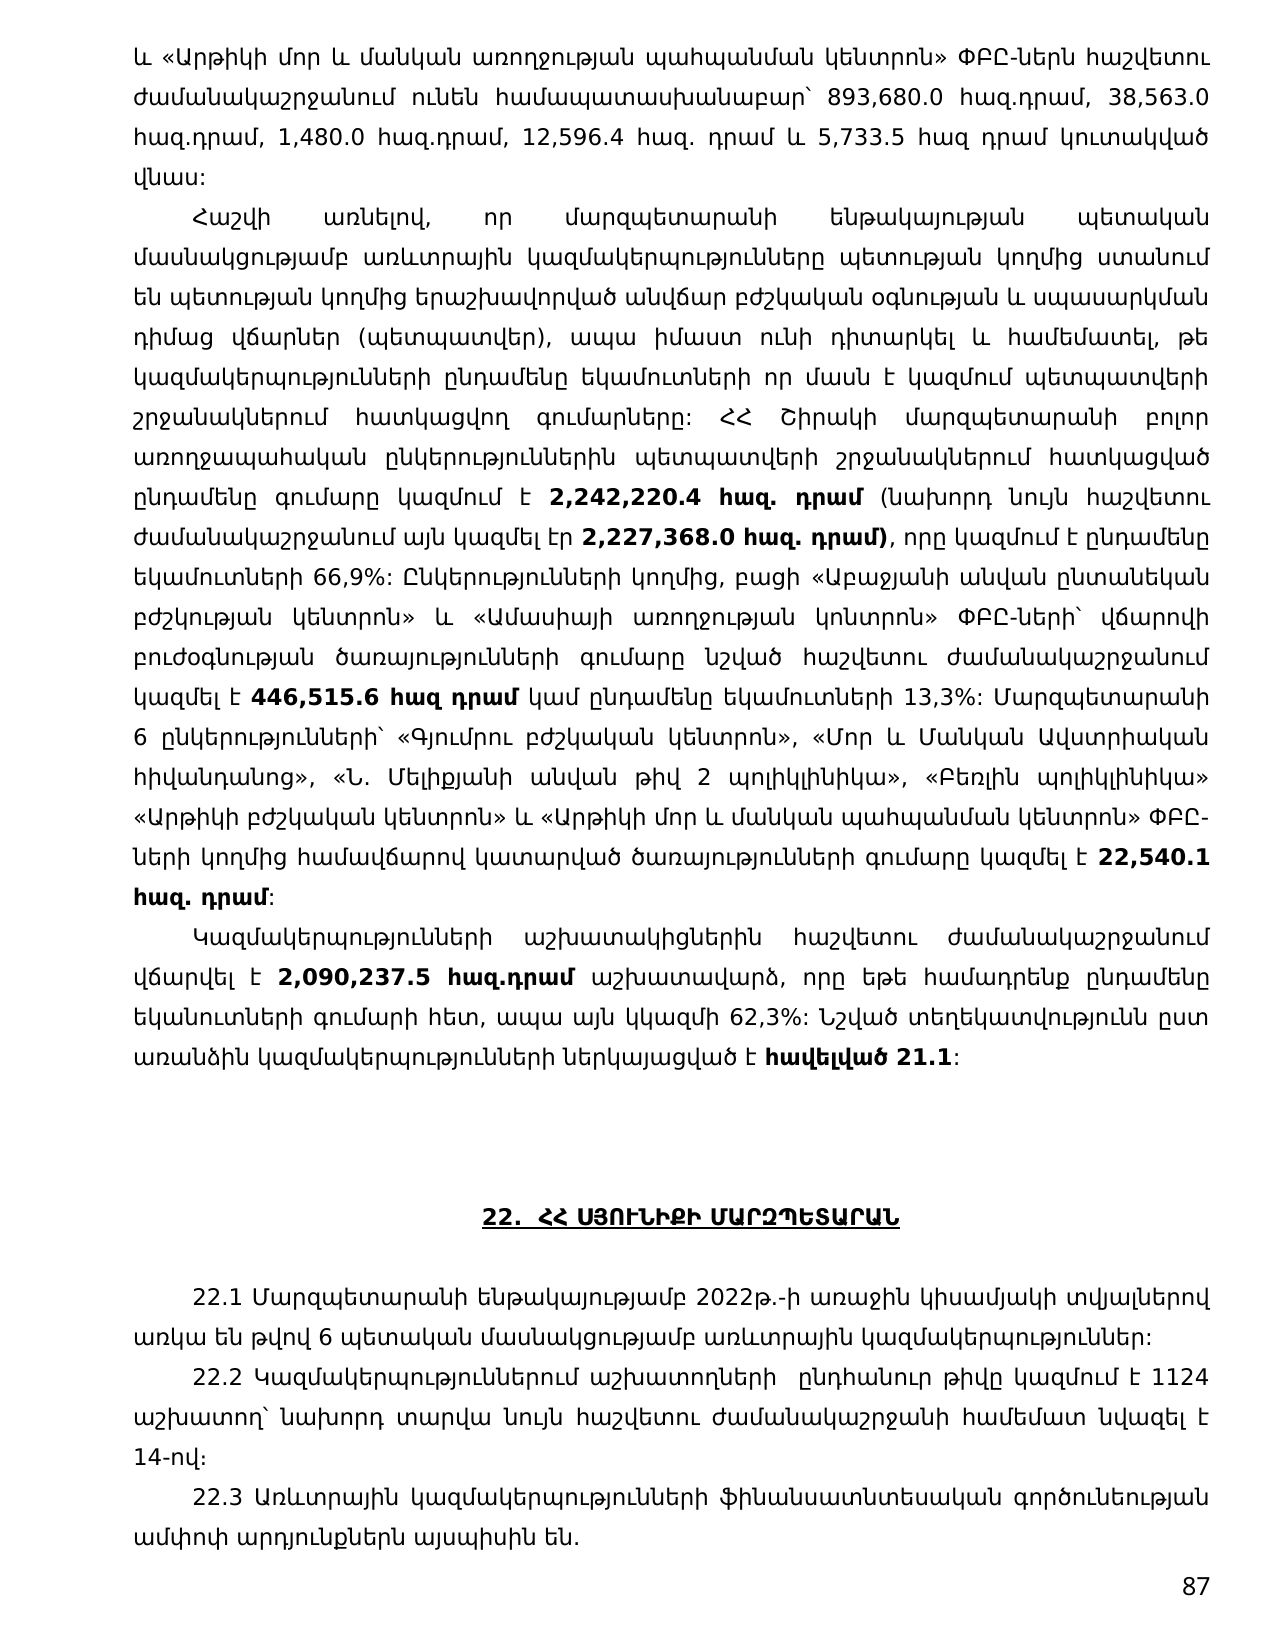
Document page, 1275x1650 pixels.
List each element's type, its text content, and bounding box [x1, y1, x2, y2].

text 22.2 Կազմակերպություններում աշխատողների ընդհանուր թիվը կազմում է 1124 աշխատող՝ նախորդ տարվա նույն հաշվետու ժամանակաշրջանի համեմատ նվազել է 14-ով։ [133, 1364, 1211, 1471]
text 22. ՀՀ ՍՅՈՒՆԻՔԻ ՄԱՐԶՊԵՏԱՐԱՆ [170, 1204, 1211, 1231]
text Հաշվի առնելով, որ մարզպետարանի ենթակայության պետական մասնակցությամբ առևտրային կազմակերպությունները պետության կողմից ստանում են պետության կողմից երաշխավորված անվճար բժշկական օգնության և սպասարկման դիմաց վճարներ (պետպատվեր), ապա իմաստ ունի դիտարկել և համեմատել, թե կազմակերպությունների ընդամենը եկամուտների որ մասն է կազմում պետպատվերի շրջանակներում հատկացվող գումարները: ՀՀ Շիրակի մարզպետարանի բոլոր առողջապահական ընկերություններին պետպատվերի շրջանակներում հատկացված ընդամենը գումարը կազմում է 2,242,220․4 հազ․ դրամ (նախորդ նույն հաշվետու ժամանակաշրջանում այն կազմել էր 2,227,368.0 հազ. դրամ), որը կազմում է ընդամենը եկամուտների 66,9%: Ընկերությունների կողմից, բացի «Աբաջյանի անվան ընտանեկան բժշկության կենտրոն» և «Ամասիայի առողջության կոնտրոն» ՓԲԸ-ների՝ վճարովի բուժօգնության ծառայությունների գումարը նշված հաշվետու ժամանակաշրջանում կազմել է 446,515.6 հազ դրամ կամ ընդամենը եկամուտների 13,3%: Մարզպետարանի 6 ընկերությունների՝ «Գյումրու բժշկական կենտրոն», «Մոր և Մանկան Ավստրիական հիվանդանոց», «Ն․ Մելիքյանի անվան թիվ 2 պոլիկլինիկա», «Բեռլին պոլիկլինիկա» «Արթիկի բժշկական կենտրոն» և «Արթիկի մոր և մանկան պահպանման կենտրոն» ՓԲԸ-ների կողմից համավճարով կատարված ծառայությունների գումարը կազմել է 22,540.1 հազ. դրամ: [133, 204, 1211, 911]
text Կազմակերպությունների աշխատակիցներին հաշվետու ժամանակաշրջանում վճարվել է 2,090,237.5 հազ.դրամ աշխատավարձ, որը եթե համադրենք ընդամենը եկանուտների գումարի հետ, ապա այն կկազմի 62,3%: Նշված տեղեկատվությունն ըստ առանձին կազմակերպությունների ներկայացված է հավելված 21.1: [133, 924, 1211, 1071]
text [133, 44, 1211, 191]
text 22.1 Մարզպետարանի ենթակայությամբ 2022թ.-ի առաջին կիսամյակի տվյալներով առկա են թվով 6 պետական մասնակցությամբ առևտրային կազմակերպություններ: [133, 1284, 1211, 1351]
text 22.3 Առևտրային կազմակերպությունների ֆինանսատնտեսական գործունեության ամփոփ արդյունքներն այսպիսին են. [133, 1484, 1211, 1551]
